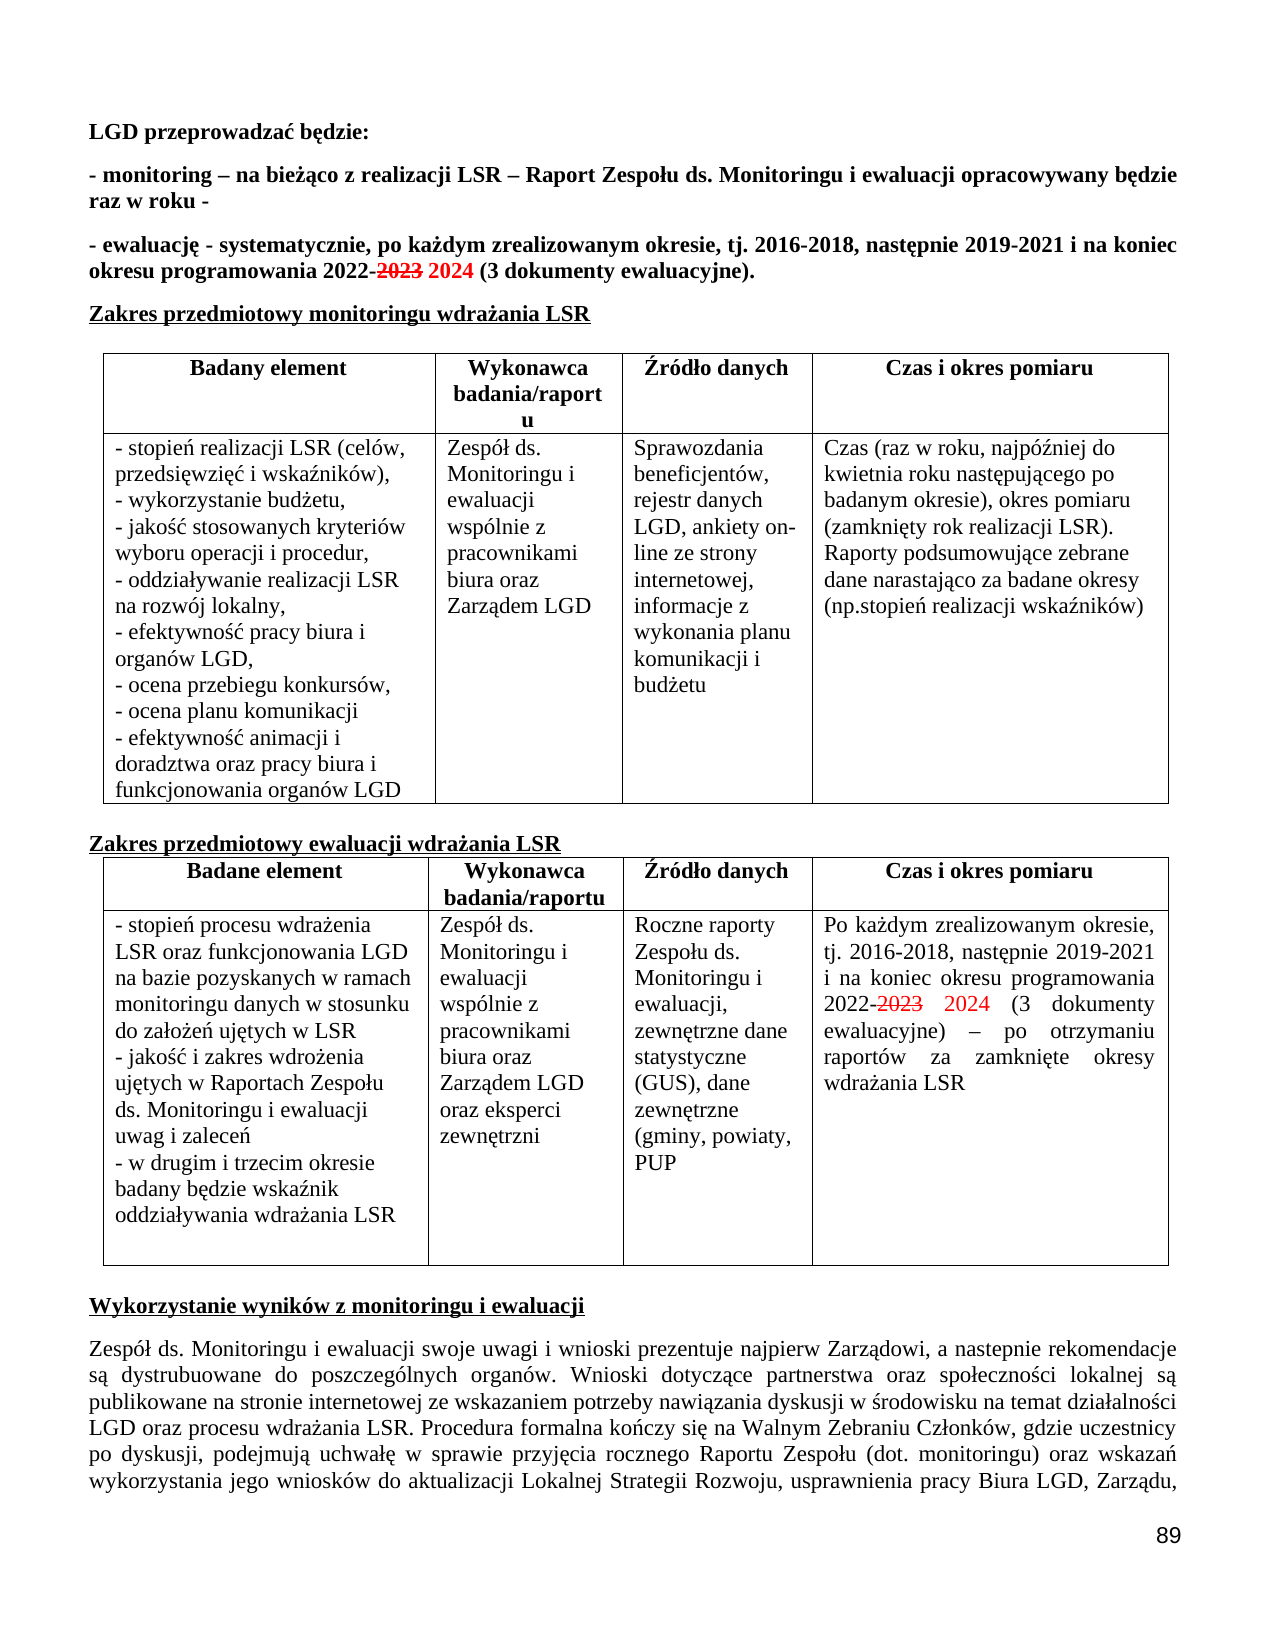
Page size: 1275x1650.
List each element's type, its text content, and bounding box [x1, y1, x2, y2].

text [89, 1335, 1178, 1493]
table_header Czas i okres pomiaru [813, 858, 1168, 910]
table_cell Zespół ds. Monitoringu i ewaluacji wspólnie z pracownikami biura oraz Zarządem LGD oraz eksperci zewnętrzni [429, 911, 623, 1264]
text Zakres przedmiotowy monitoringu wdrażania LSR [89, 300, 1178, 326]
table_header Źródło danych [623, 354, 812, 433]
table_cell Roczne raporty Zespołu ds. Monitoringu i ewaluacji, zewnętrzne dane statystyczne (GUS), dane zewnętrzne (gminy, powiaty, PUP [624, 911, 812, 1264]
text Zakres przedmiotowy ewaluacji wdrażania LSR [89, 830, 1178, 857]
text LGD przeprowadzać będzie: [89, 118, 1178, 144]
text - monitoring – na bieżąco z realizacji LSR – Raport Zespołu ds. Monitoringu i ewaluacji opracowywany będzie raz w roku - [89, 161, 1178, 214]
text - ewaluację - systematycznie, po każdym zrealizowanym okresie, tj. 2016-2018, następnie 2019-2021 i na koniec okresu programowania 2022-2023 2024 (3 dokumenty ewaluacyjne). [89, 231, 1178, 283]
table_cell - stopień realizacji LSR (celów, przedsięwzięć i wskaźników), - wykorzystanie budżetu, - jakość stosowanych kryteriów wyboru operacji i procedur, - oddziaływanie realizacji LSR na rozwój lokalny, - efektywność pracy biura i organów LGD, - ocena przebiegu konkursów, - ocena planu komunikacji - efektywność animacji i doradztwa oraz pracy biura i funkcjonowania organów LGD [104, 434, 435, 803]
table_cell - stopień procesu wdrażenia LSR oraz funkcjonowania LGD na bazie pozyskanych w ramach monitoringu danych w stosunku do założeń ujętych w LSR - jakość i zakres wdrożenia ujętych w Raportach Zespołu ds. Monitoringu i ewaluacji uwag i zaleceń - w drugim i trzecim okresie badany będzie wskaźnik oddziaływania wdrażania LSR [104, 911, 428, 1264]
table_header Wykonawca badania/raportu [429, 858, 623, 910]
table_header Czas i okres pomiaru [813, 354, 1168, 433]
table_cell Sprawozdania beneficjentów, rejestr danych LGD, ankiety on-line ze strony internetowej, informacje z wykonania planu komunikacji i budżetu [623, 434, 812, 803]
table_header Źródło danych [624, 858, 812, 910]
table_cell Zespół ds. Monitoringu i ewaluacji wspólnie z pracownikami biura oraz Zarządem LGD [436, 434, 622, 803]
table_cell Czas (raz w roku, najpóźniej do kwietnia roku następującego po badanym okresie), okres pomiaru (zamknięty rok realizacji LSR). Raporty podsumowujące zebrane dane narastająco za badane okresy (np.stopień realizacji wskaźników) [813, 434, 1168, 803]
table_cell Po każdym zrealizowanym okresie, tj. 2016-2018, następnie 2019-2021 i na koniec okresu programowania 2022-2023 2024 (3 dokumenty ewaluacyjne) – po otrzymaniu raportów za zamknięte okresy wdrażania LSR [813, 911, 1168, 1264]
table_header Badany element [104, 354, 435, 433]
table_header Wykonawca badania/raportu [436, 354, 622, 433]
text Wykorzystanie wyników z monitoringu i ewaluacji [89, 1292, 1178, 1318]
table_header Badane element [104, 858, 428, 910]
